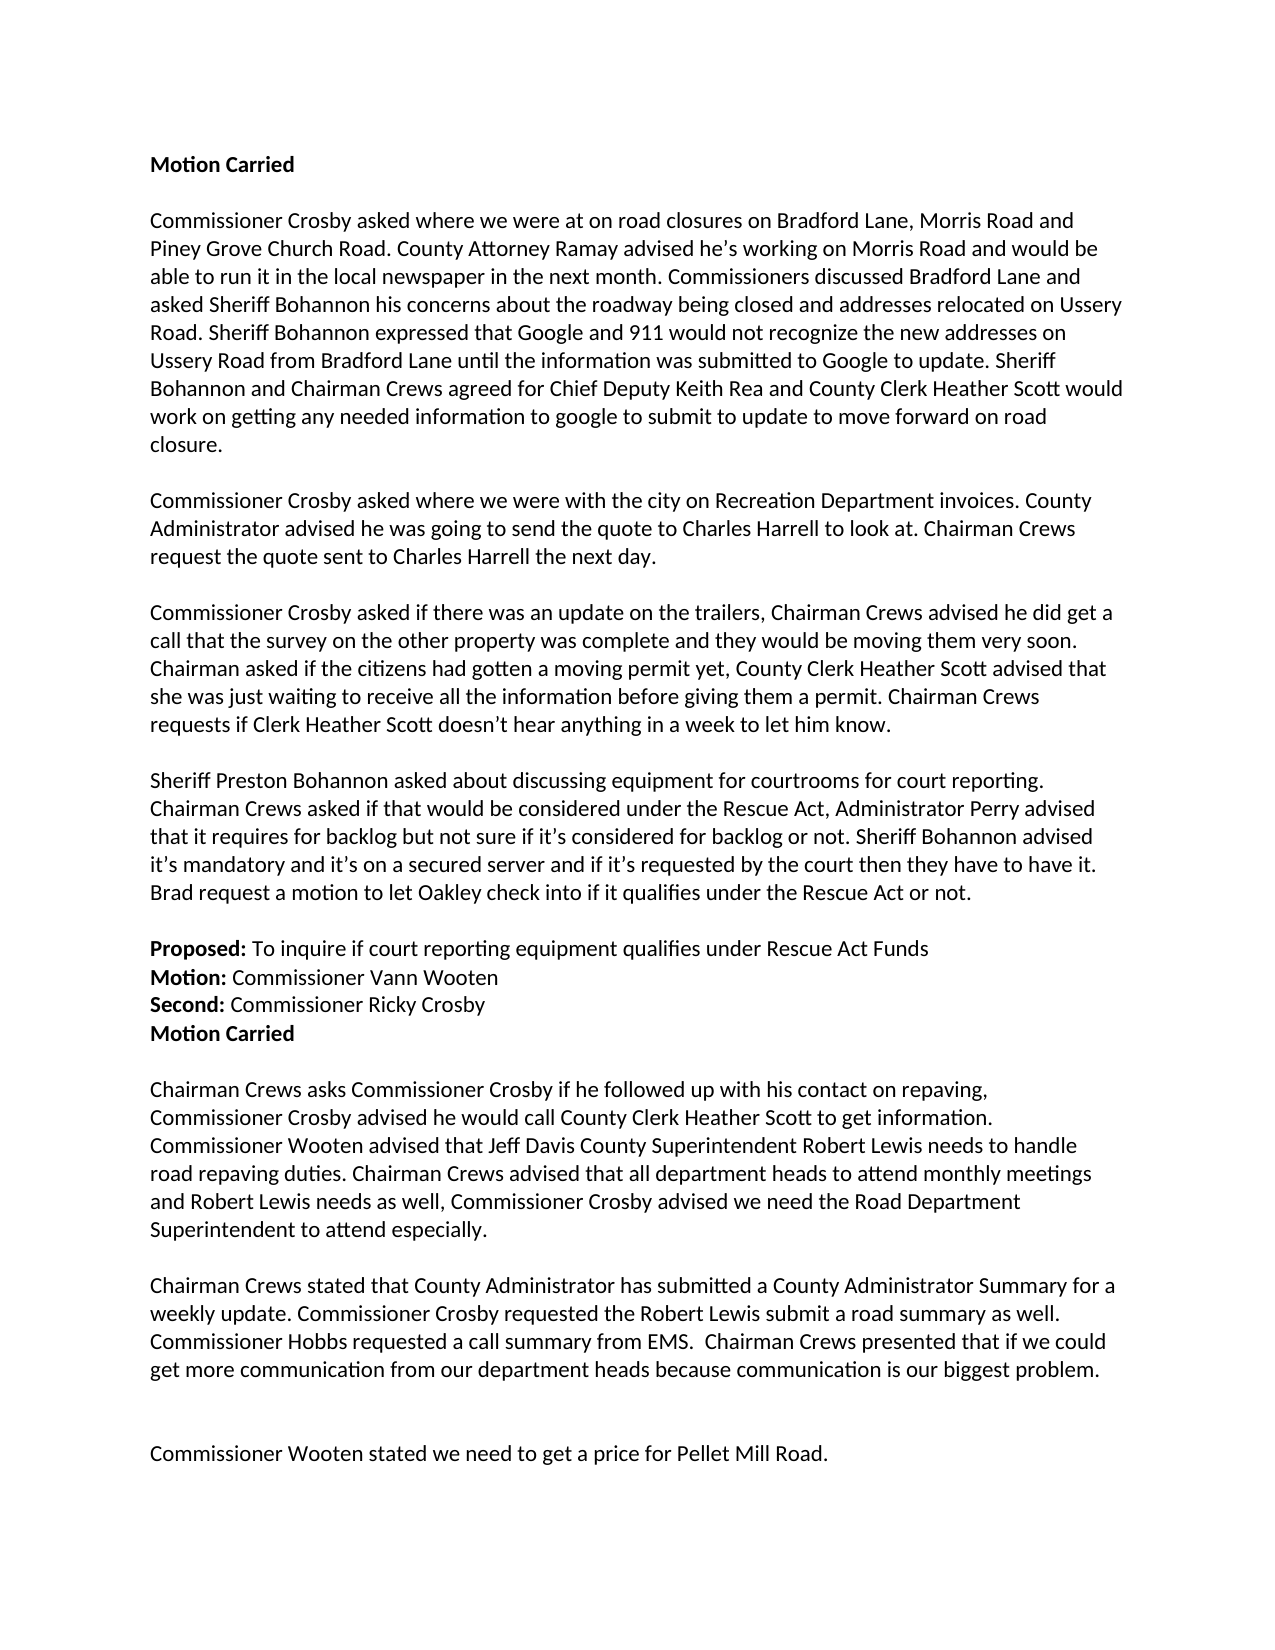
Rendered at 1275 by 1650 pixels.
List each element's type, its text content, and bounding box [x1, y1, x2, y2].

text Motion: Commissioner Vann Wooten [150, 963, 1125, 991]
text Commissioner Crosby asked where we were at on road closures on Bradford Lane, Morris Road and Piney Grove Church Road. County Attorney Ramay advised he’s working on Morris Road and would be able to run it in the local newspaper in the next month. Commissioners discussed Bradford Lane and asked Sheriff Bohannon his concerns about the roadway being closed and addresses relocated on Ussery Road. Sheriff Bohannon expressed that Google and 911 would not recognize the new addresses on Ussery Road from Bradford Lane until the information was submitted to Google to update. Sheriff Bohannon and Chairman Crews agreed for Chief Deputy Keith Rea and County Clerk Heather Scott would work on getting any needed information to google to submit to update to move forward on road closure. [150, 206, 1125, 458]
text Proposed: To inquire if court reporting equipment qualifies under Rescue Act Funds [150, 934, 1125, 963]
text Chairman Crews stated that County Administrator has submitted a County Administrator Summary for a weekly update. Commissioner Crosby requested the Robert Lewis submit a road summary as well. Commissioner Hobbs requested a call summary from EMS. Chairman Crews presented that if we could get more communication from our department heads because communication is our biggest problem. [150, 1271, 1125, 1383]
text Commissioner Wooten stated we need to get a price for Pellet Mill Road. [150, 1439, 1125, 1467]
text Commissioner Crosby asked where we were with the city on Recreation Department invoices. County Administrator advised he was going to send the quote to Charles Harrell to look at. Chairman Crews request the quote sent to Charles Harrell the next day. [150, 486, 1125, 570]
text Commissioner Crosby asked if there was an update on the trailers, Chairman Crews advised he did get a call that the survey on the other property was complete and they would be moving them very soon. Chairman asked if the citizens had gotten a moving permit yet, County Clerk Heather Scott advised that she was just waiting to receive all the information before giving them a permit. Chairman Crews requests if Clerk Heather Scott doesn’t hear anything in a week to let him know. [150, 598, 1125, 738]
text Motion Carried [150, 1019, 1125, 1047]
text Sheriff Preston Bohannon asked about discussing equipment for courtrooms for court reporting. Chairman Crews asked if that would be considered under the Rescue Act, Administrator Perry advised that it requires for backlog but not sure if it’s considered for backlog or not. Sheriff Bohannon advised it’s mandatory and it’s on a secured server and if it’s requested by the court then they have to have it. Brad request a motion to let Oakley check into if it qualifies under the Rescue Act or not. [150, 766, 1125, 907]
text Second: Commissioner Ricky Crosby [150, 991, 1125, 1019]
text Chairman Crews asks Commissioner Crosby if he followed up with his contact on repaving, Commissioner Crosby advised he would call County Clerk Heather Scott to get information. Commissioner Wooten advised that Jeff Davis County Superintendent Robert Lewis needs to handle road repaving duties. Chairman Crews advised that all department heads to attend monthly meetings and Robert Lewis needs as well, Commissioner Crosby advised we need the Road Department Superintendent to attend especially. [150, 1075, 1125, 1243]
text Motion Carried [150, 150, 1125, 178]
